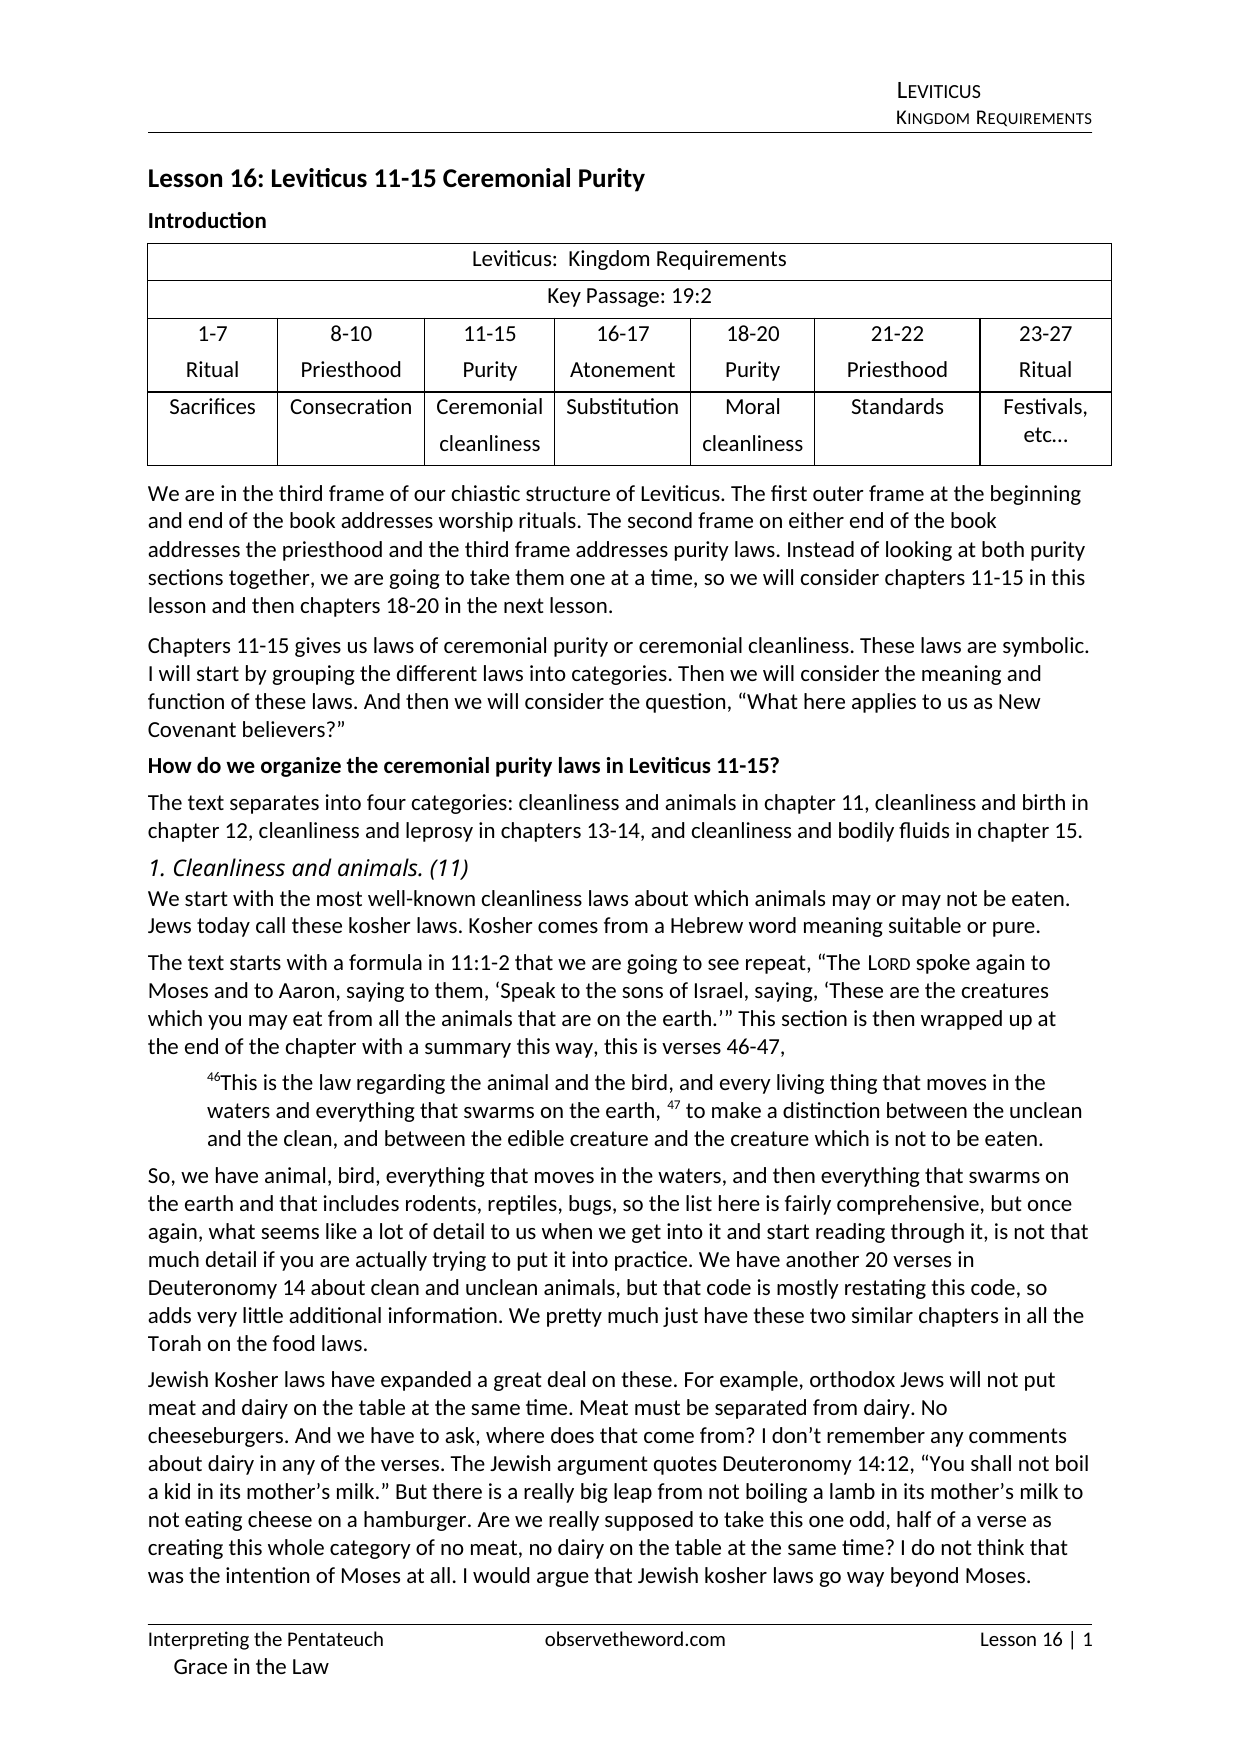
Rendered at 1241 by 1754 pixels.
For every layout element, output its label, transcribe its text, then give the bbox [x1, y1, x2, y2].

text So, we have animal, bird, everything that moves in the waters, and then everything that swarms on the earth and that includes rodents, reptiles, bugs, so the list here is fairly comprehensive, but once again, what seems like a lot of detail to us when we get into it and start reading through it, is not that much detail if you are actually trying to put it into practice. We have another 20 verses in Deuteronomy 14 about clean and unclean animals, but that code is mostly restating this code, so adds very little additional information. We pretty much just have these two similar chapters in all the Torah on the food laws. [148, 1161, 1092, 1357]
table_cell 8-10 Priesthood [278, 319, 424, 391]
table_cell 23-27 Ritual [981, 319, 1111, 391]
subtitle Lesson 16: Leviticus 11-15 Ceremonial Purity [148, 161, 1092, 194]
table_cell 21-22 Priesthood [815, 319, 979, 391]
table_cell 18-20 Purity [691, 319, 814, 391]
text We start with the most well-known cleanliness laws about which animals may or may not be eaten. Jews today call these kosher laws. Kosher comes from a Hebrew word meaning suitable or pure. [148, 884, 1092, 940]
table_header Leviticus: Kingdom Requirements [148, 244, 1111, 280]
table_cell Key Passage: 19:2 [148, 281, 1111, 318]
table_cell 11-15 Purity [425, 319, 554, 391]
table_cell Sacrifices [148, 393, 277, 465]
table_cell Festivals, etc… [981, 393, 1111, 465]
text The text starts with a formula in 11:1-2 that we are going to see repeat, “The Lord spoke again to Moses and to Aaron, saying to them, ‘Speak to the sons of Israel, saying, ‘These are the creatures which you may eat from all the animals that are on the earth.’” This section is then wrapped up at the end of the chapter with a summary this way, this is verses 46-47, [148, 948, 1092, 1060]
text We are in the third frame of our chiastic structure of Leviticus. The first outer frame at the beginning and end of the book addresses worship rituals. The second frame on either end of the book addresses the priesthood and the third frame addresses purity laws. Instead of looking at both purity sections together, we are going to take them one at a time, so we will consider chapters 11-15 in this lesson and then chapters 18-20 in the next lesson. [148, 479, 1092, 619]
text 46This is the law regarding the animal and the bird, and every living thing that moves in the waters and everything that swarms on the earth, 47 to make a distinction between the unclean and the clean, and between the edible creature and the creature which is not to be eaten. [207, 1068, 1092, 1152]
table_cell 1-7 Ritual [148, 319, 277, 391]
table_cell Substitution [555, 393, 690, 465]
table_cell Standards [815, 393, 979, 465]
table_cell Ceremonial cleanliness [425, 393, 554, 465]
table_cell 16-17 Atonement [555, 319, 690, 391]
subtitle Introduction [148, 206, 1092, 234]
text The text separates into four categories: cleanliness and animals in chapter 11, cleanliness and birth in chapter 12, cleanliness and leprosy in chapters 13-14, and cleanliness and bodily fluids in chapter 15. [148, 788, 1092, 844]
table_cell Moral cleanliness [691, 393, 814, 465]
text Jewish Kosher laws have expanded a great deal on these. For example, orthodox Jews will not put meat and dairy on the table at the same time. Meat must be separated from dairy. No cheeseburgers. And we have to ask, where does that come from? I don’t remember any comments about dairy in any of the verses. The Jewish argument quotes Deuteronomy 14:12, “You shall not boil a kid in its mother’s milk.” But there is a really big leap from not boiling a lamb in its mother’s milk to not eating cheese on a hamburger. Are we really supposed to take this one odd, half of a verse as creating this whole category of no meat, no dairy on the table at the same time? I do not think that was the intention of Moses at all. I would argue that Jewish kosher laws go way beyond Moses. [148, 1365, 1092, 1589]
text Chapters 11-15 gives us laws of ceremonial purity or ceremonial cleanliness. These laws are symbolic. I will start by grouping the different laws into categories. Then we will consider the meaning and function of these laws. And then we will consider the question, “What here applies to us as New Covenant believers?” [148, 631, 1092, 743]
subtitle 1. Cleanliness and animals. (11) [148, 852, 1092, 884]
table_cell Consecration [278, 393, 424, 465]
subtitle How do we organize the ceremonial purity laws in Leviticus 11-15? [148, 752, 1092, 780]
